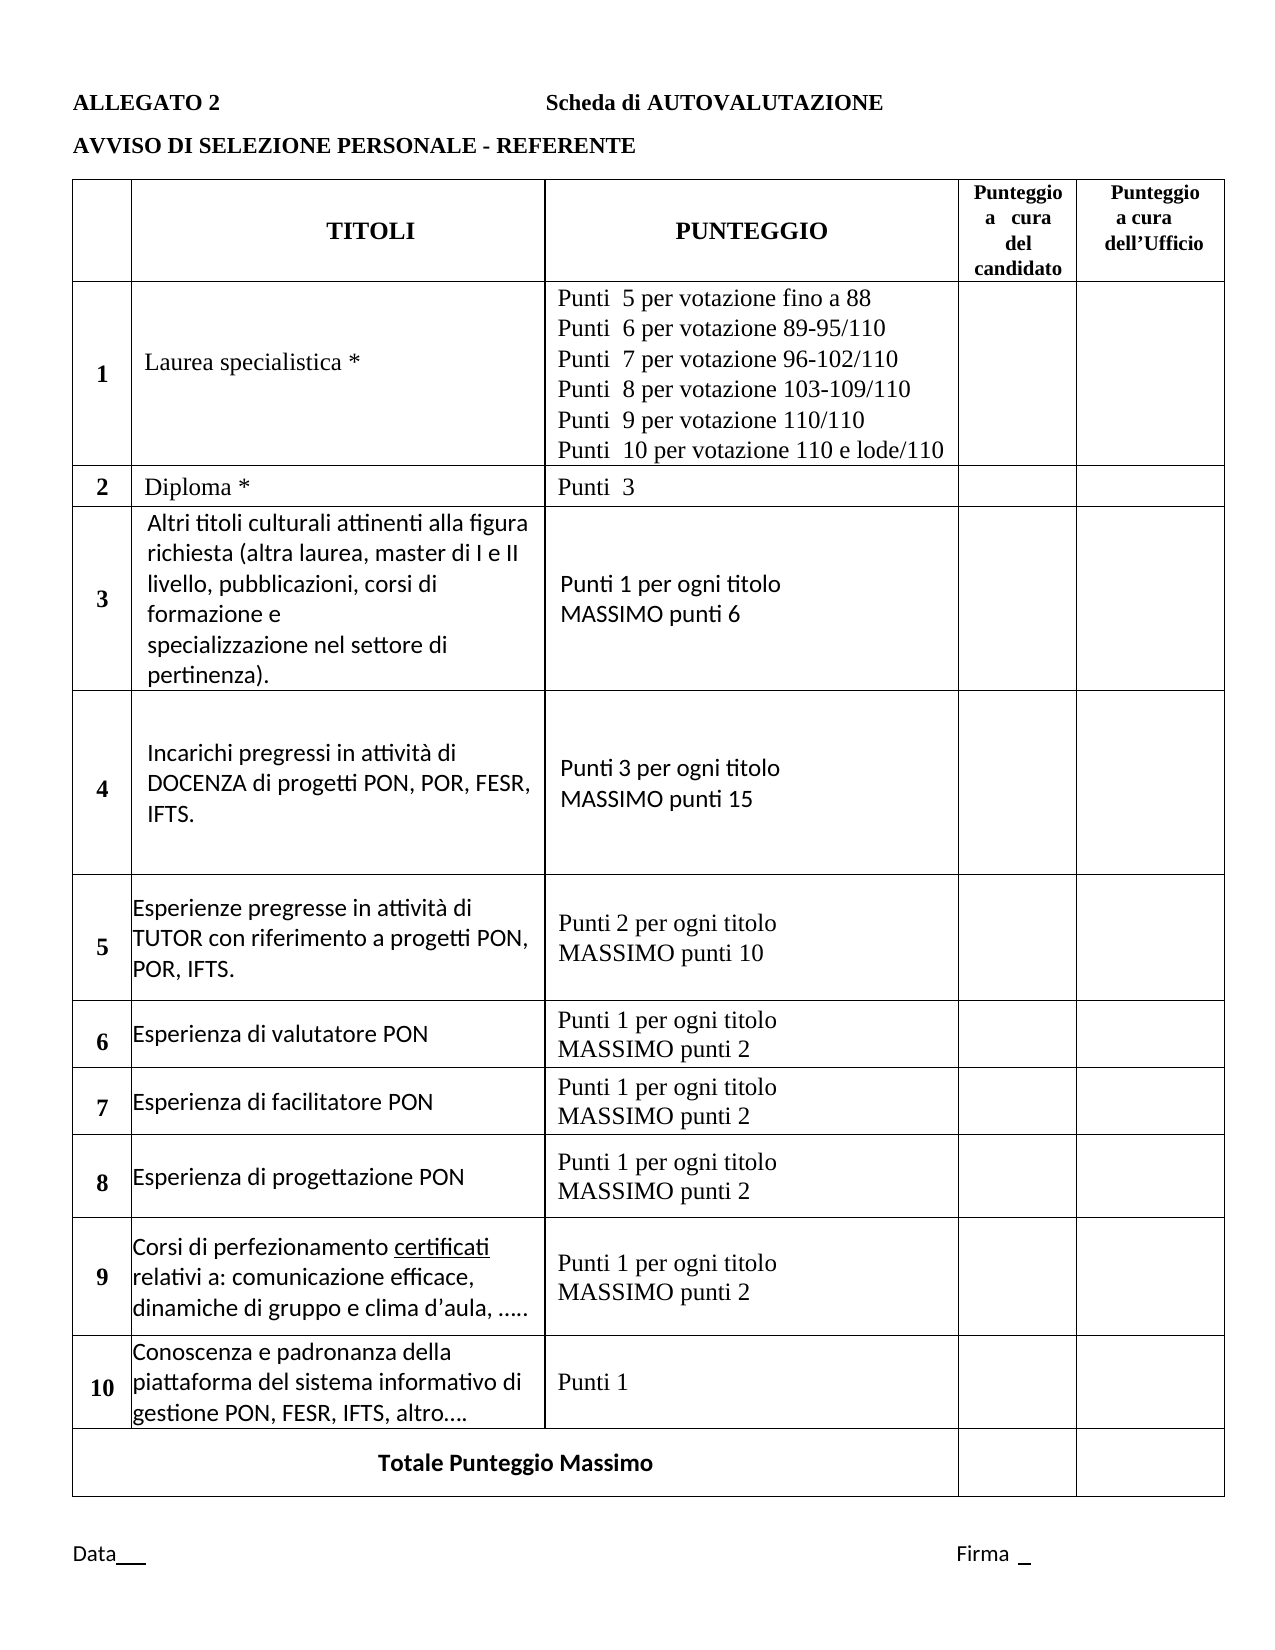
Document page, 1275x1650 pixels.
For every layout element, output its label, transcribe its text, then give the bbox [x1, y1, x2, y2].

table_header Punteggio a cura dell’Ufficio [1077, 180, 1224, 281]
table_cell [1077, 1001, 1224, 1067]
table_cell Corsi di perfezionamento certificati relativi a: comunicazione efficace, dinamiche di gruppo e clima d’aula, ….. [132, 1218, 544, 1335]
table_cell Punti 1 per ogni titolo MASSIMO punti 2 [546, 1218, 958, 1335]
table_cell [1077, 691, 1224, 874]
table_cell Esperienza di facilitatore pon [132, 1068, 544, 1134]
table_cell Punti 1 per ogni titolo MASSIMO punti 2 [546, 1068, 958, 1134]
table_cell [959, 1001, 1076, 1067]
table_cell 5 [73, 875, 131, 1000]
table_cell 10 [73, 1336, 131, 1427]
table_header Punteggio a cura del candidato [959, 180, 1076, 281]
table_cell [1077, 1135, 1224, 1217]
table_cell Esperienza di valutatore pon [132, 1001, 544, 1067]
table_cell Conoscenza e padronanza della piattaforma del sistema informativo di gestione pon, fesr, ifts, altro…. [132, 1336, 544, 1427]
table_cell 7 [73, 1068, 131, 1134]
table_cell Diploma * [132, 466, 544, 506]
table_cell Punti 1 per ogni titolo MASSIMO punti 2 [546, 1001, 958, 1067]
table_cell 3 [73, 507, 131, 690]
table_cell Esperienza di progettazione pon [132, 1135, 544, 1217]
table_cell [959, 466, 1076, 506]
table_cell [1077, 1218, 1224, 1335]
table_header TITOLI [132, 180, 544, 281]
subtitle AVVISO DI SELEZIONE PERSONALE - REFERENTE [73, 132, 1202, 158]
table_cell [1077, 1068, 1224, 1134]
table_cell 4 [73, 691, 131, 874]
table_cell [959, 1135, 1076, 1217]
table_cell Punti 1 per ogni titolo MASSIMO punti 2 [546, 1135, 958, 1217]
table_cell [1077, 1336, 1224, 1427]
table_cell [1077, 875, 1224, 1000]
table_cell Esperienze pregresse in attività di tutor con riferimento a progetti pon, por, ifts. [132, 875, 544, 1000]
table_header [73, 180, 131, 281]
text Allegato 2 Scheda di autovalutazione [73, 89, 1158, 115]
text Data Firma [73, 1539, 1158, 1567]
table_cell [959, 1218, 1076, 1335]
table_cell Incarichi pregressi in attività di docenza di progetti pon, por, fesr, ifts. [132, 691, 544, 874]
table_cell 9 [73, 1218, 131, 1335]
table_cell [959, 282, 1076, 464]
table_cell Laurea specialistica * [132, 282, 544, 464]
table_cell [959, 691, 1076, 874]
table_header Punteggio [546, 180, 958, 281]
table_cell 1 [73, 282, 131, 464]
table_cell Punti 5 per votazione fino a 88 Punti 6 per votazione 89-95/110 Punti 7 per votazione 96-102/110 Punti 8 per votazione 103-109/110 Punti 9 per votazione 110/110 Punti 10 per votazione 110 e lode/110 [546, 282, 958, 464]
table_cell Punti 1 [546, 1336, 958, 1427]
table_cell [1077, 282, 1224, 464]
table_cell Punti 3 per ogni titolo MASSIMO punti 15 [546, 691, 958, 874]
table_cell [959, 875, 1076, 1000]
table_cell 6 [73, 1001, 131, 1067]
table_cell [959, 1336, 1076, 1427]
table_cell Punti 2 per ogni titolo MASSIMO punti 10 [546, 875, 958, 1000]
table_cell [1077, 466, 1224, 506]
table_cell Punti 1 per ogni titolo MASSIMO punti 6 [546, 507, 958, 690]
table_cell Altri titoli culturali attinenti alla figura richiesta (altra laurea, master di I e II livello, pubblicazioni, corsi di formazione e specializzazione nel settore di pertinenza). [132, 507, 544, 690]
table_cell Totale Punteggio Massimo [73, 1429, 958, 1496]
table_cell [959, 507, 1076, 690]
table_cell 8 [73, 1135, 131, 1217]
table_cell [1077, 1429, 1224, 1496]
table_cell [959, 1429, 1076, 1496]
table_cell [1077, 507, 1224, 690]
table_cell [959, 1068, 1076, 1134]
table_cell Punti 3 [546, 466, 958, 506]
table_cell 2 [73, 466, 131, 506]
